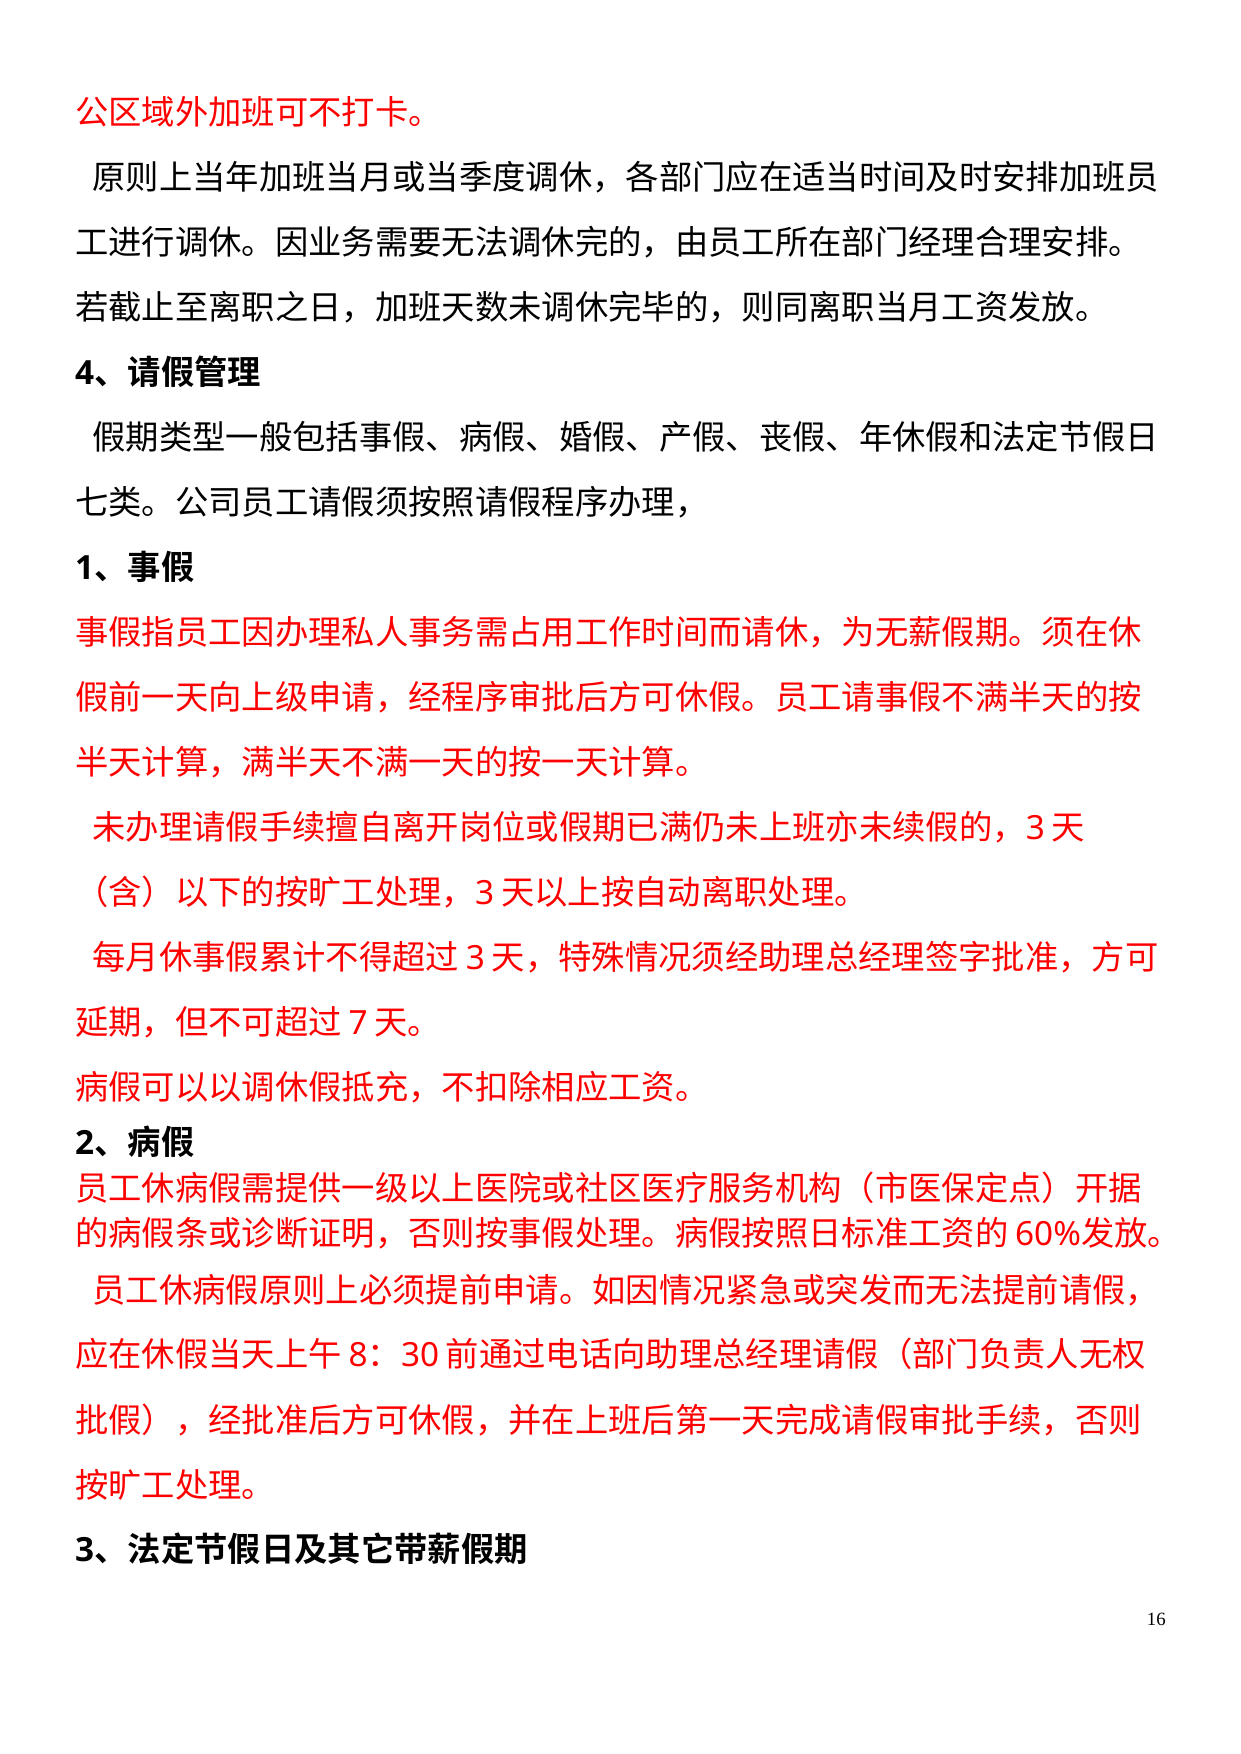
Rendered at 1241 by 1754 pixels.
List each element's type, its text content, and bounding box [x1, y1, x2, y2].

text 员工休病假需提供一级以上医院或社区医疗服务机构（市医保定点）开据的病假条或诊断证明，否则按事假处理。病假按照日标准工资的60%发放。 [75, 1163, 1165, 1255]
text 病假可以以调休假抵充，不扣除相应工资。 [75, 1052, 1165, 1117]
text 原则上当年加班当月或当季度调休，各部门应在适当时间及时安排加班员工进行调休。因业务需要无法调休完的，由员工所在部门经理合理安排。若截止至离职之日，加班天数未调休完毕的，则同离职当月工资发放。 [75, 142, 1165, 337]
text 每月休事假累计不得超过3天，特殊情况须经助理总经理签字批准，方可延期，但不可超过7天。 [75, 922, 1165, 1052]
text 未办理请假手续擅自离开岗位或假期已满仍未上班亦未续假的，3天（含）以下的按旷工处理，3天以上按自动离职处理。 [75, 792, 1165, 922]
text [75, 77, 1165, 142]
text 员工休病假原则上必须提前申请。如因情况紧急或突发而无法提前请假，应在休假当天上午8：30前通过电话向助理总经理请假（部门负责人无权批假），经批准后方可休假，并在上班后第一天完成请假审批手续，否则按旷工处理。 [75, 1255, 1165, 1515]
text 假期类型一般包括事假、病假、婚假、产假、丧假、年休假和法定节假日七类。公司员工请假须按照请假程序办理， [75, 402, 1165, 532]
list 事假 [75, 532, 1165, 597]
list 请假管理 [75, 337, 1165, 402]
text 事假指员工因办理私人事务需占用工作时间而请休，为无薪假期。须在休假前一天向上级申请，经程序审批后方可休假。员工请事假不满半天的按半天计算，满半天不满一天的按一天计算。 [75, 597, 1165, 792]
text 3、法定节假日及其它带薪假期 [75, 1515, 1165, 1580]
text 2、病假 [75, 1117, 1165, 1163]
